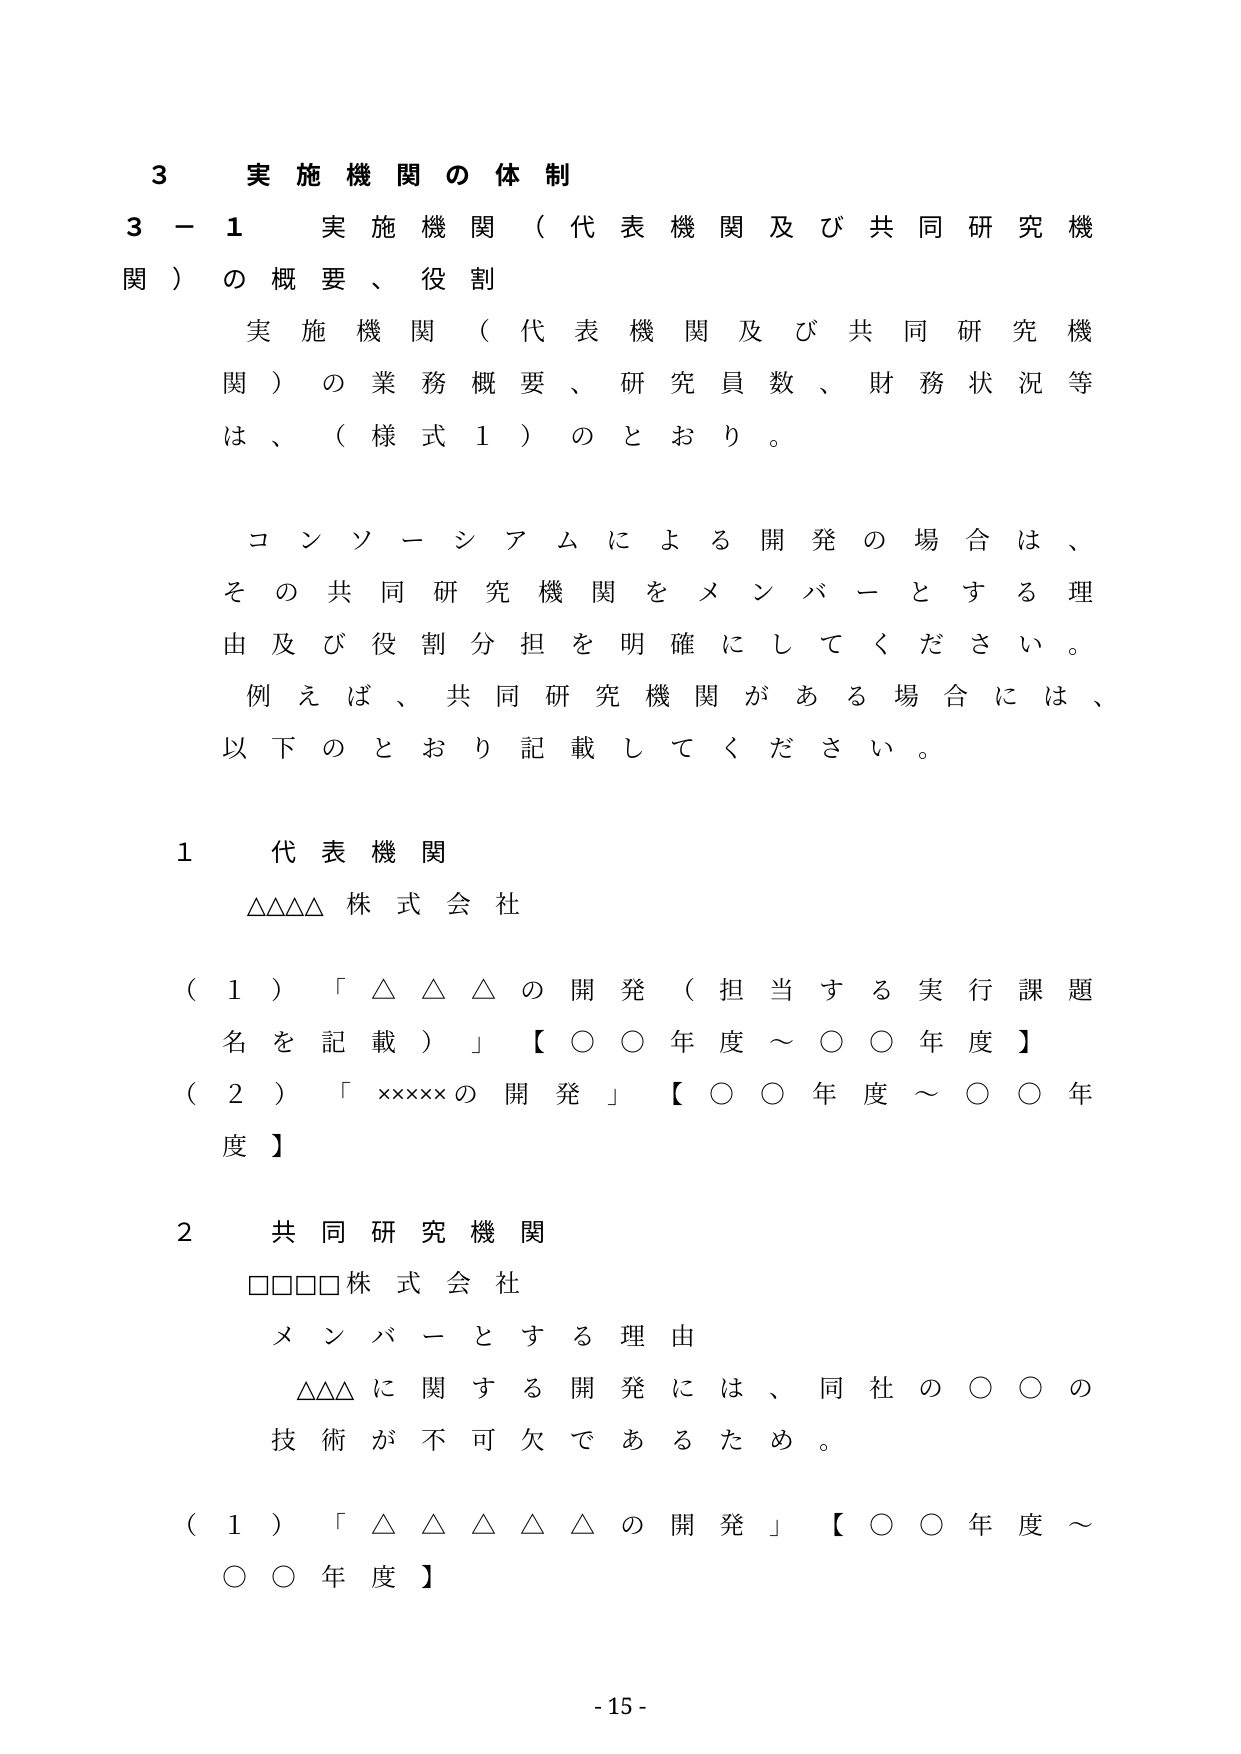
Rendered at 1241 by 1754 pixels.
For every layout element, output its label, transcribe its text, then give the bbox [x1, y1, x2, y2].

text ３ 実施機関の体制 [122, 148, 1118, 200]
text ２ 共同研究機関 [172, 1204, 1118, 1256]
text △△△△株式会社 [222, 877, 1118, 929]
text （２）「×××××の開発」【○○年度～○○年度】 [172, 1067, 1118, 1171]
text メンバーとする理由 [247, 1308, 1118, 1360]
text 例えば、共同研究機関がある場合には、以下のとおり記載してください。 [197, 669, 1118, 773]
text （１）「△△△の開発（担当する実行課題名を記載）」【○○年度～○○年度】 [172, 962, 1118, 1067]
text □□□□株式会社 [222, 1256, 1118, 1308]
text コンソーシアムによる開発の場合は、その共同研究機関をメンバーとする理由及び役割分担を明確にしてください。 [197, 512, 1118, 669]
text 実施機関（代表機関及び共同研究機関）の業務概要、研究員数、財務状況等は、（様式１）のとおり。 [197, 304, 1118, 460]
text １ 代表機関 [172, 825, 1118, 877]
text （１）「△△△△△の開発」【○○年度～○○年度】 [172, 1498, 1118, 1602]
text △△△に関する開発には、同社の○○の技術が不可欠であるため。 [247, 1360, 1118, 1464]
text ３－１ 実施機関（代表機関及び共同研究機関）の概要、役割 [122, 200, 1118, 304]
